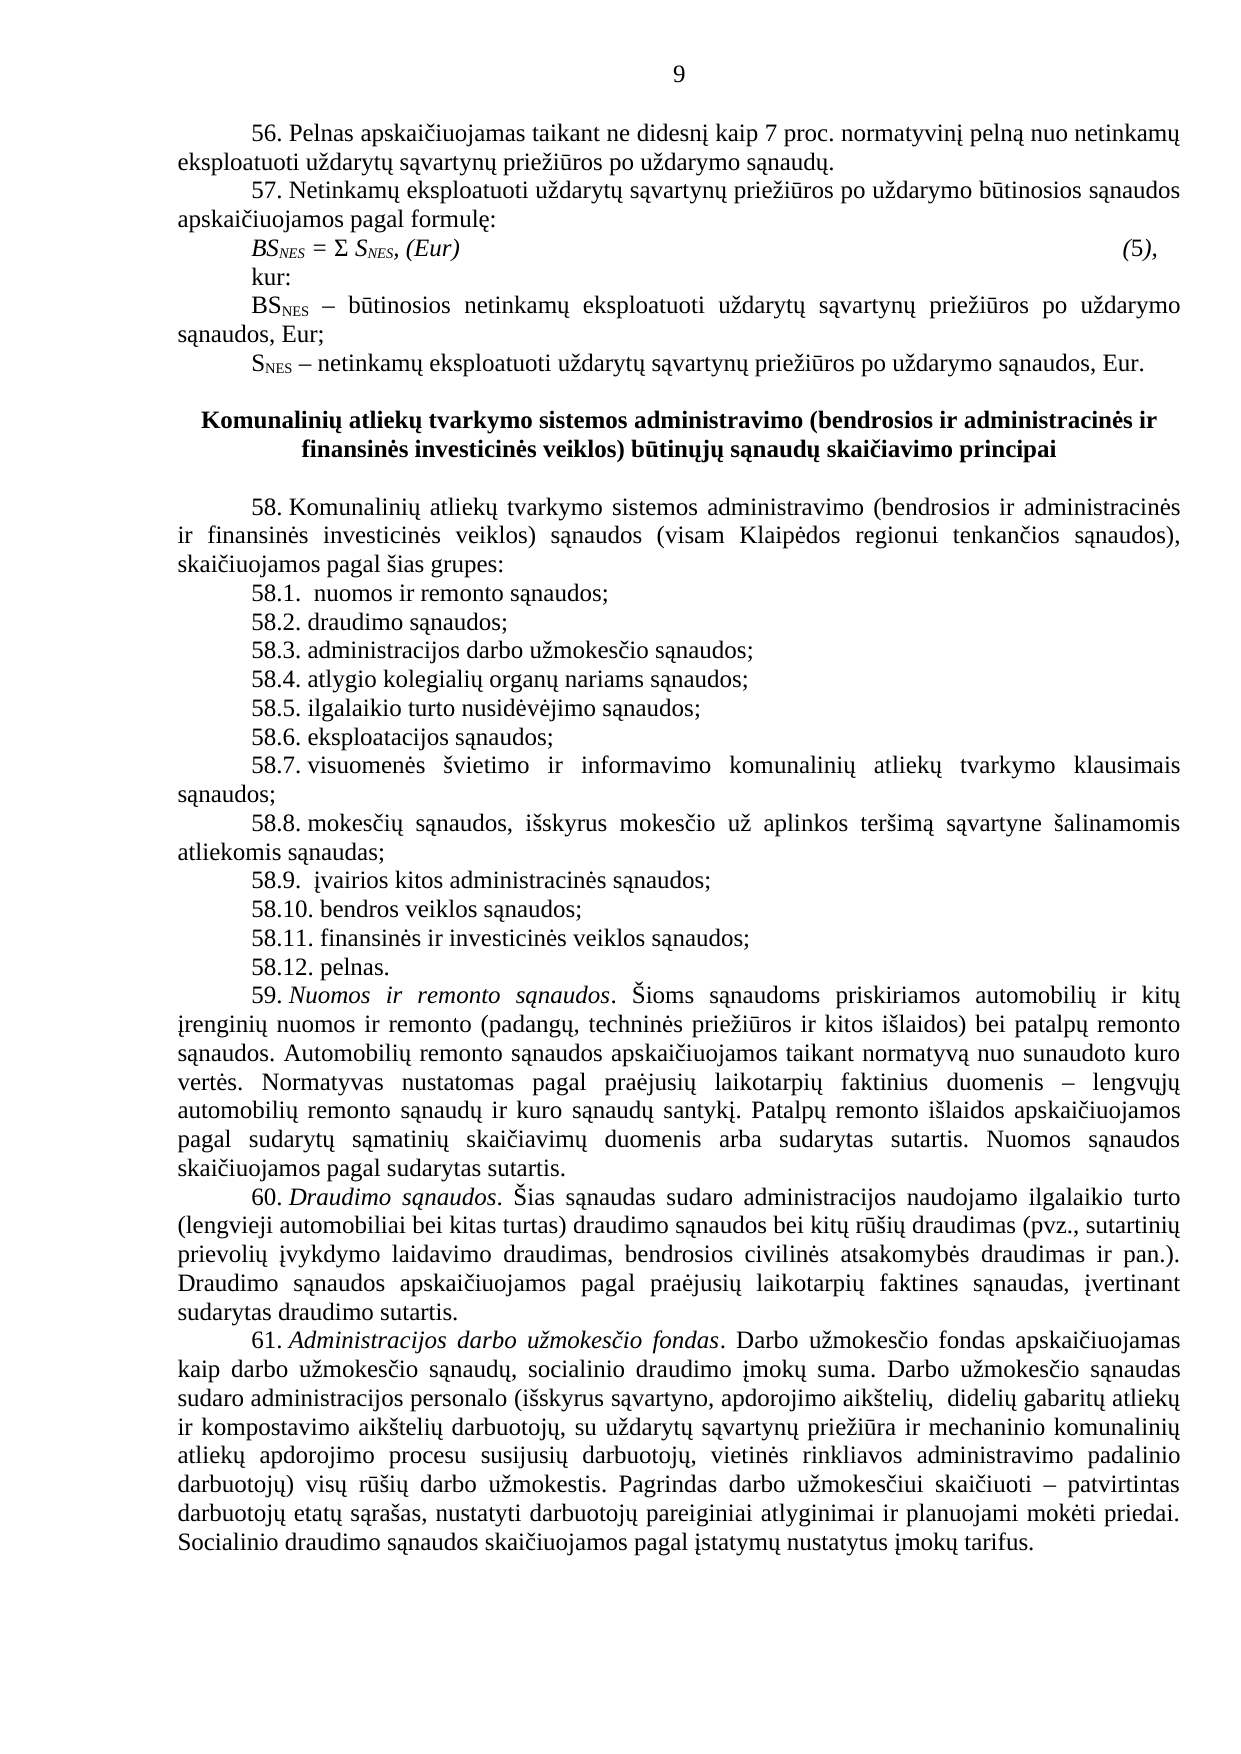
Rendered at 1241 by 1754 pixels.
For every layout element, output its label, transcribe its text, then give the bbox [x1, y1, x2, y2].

list Nuomos ir remonto sąnaudos. Šioms sąnaudoms priskiriamos automobilių ir kitų įrenginių nuomos ir remonto (padangų, techninės priežiūros ir kitos išlaidos) bei patalpų remonto sąnaudos. Automobilių remonto sąnaudos apskaičiuojamos taikant normatyvą nuo sunaudoto kuro vertės. Normatyvas nustatomas pagal praėjusių laikotarpių faktinius duomenis – lengvųjų automobilių remonto sąnaudų ir kuro sąnaudų santykį. Patalpų remonto išlaidos apskaičiuojamos pagal sudarytų sąmatinių skaičiavimų duomenis arba sudarytas sutartis. Nuomos sąnaudos skaičiuojamos pagal sudarytas sutartis. [177, 981, 1181, 1182]
list eksploatacijos sąnaudos; [177, 722, 1181, 751]
list Pelnas apskaičiuojamas taikant ne didesnį kaip 7 proc. normatyvinį pelną nuo netinkamų eksploatuoti uždarytų sąvartynų priežiūros po uždarymo sąnaudų. [177, 118, 1181, 176]
list draudimo sąnaudos; [177, 607, 1181, 636]
text SNES – netinkamų eksploatuoti uždarytų sąvartynų priežiūros po uždarymo sąnaudos, Eur. [177, 348, 1181, 377]
list Administracijos darbo užmokesčio fondas. Darbo užmokesčio fondas apskaičiuojamas kaip darbo užmokesčio sąnaudų, socialinio draudimo įmokų suma. Darbo užmokesčio sąnaudas sudaro administracijos personalo (išskyrus sąvartyno, apdorojimo aikštelių, didelių gabaritų atliekų ir kompostavimo aikštelių darbuotojų, su uždarytų sąvartynų priežiūra ir mechaninio komunalinių atliekų apdorojimo procesu susijusių darbuotojų, vietinės rinkliavos administravimo padalinio darbuotojų) visų rūšių darbo užmokestis. Pagrindas darbo užmokesčiui skaičiuoti – patvirtintas darbuotojų etatų sąrašas, nustatyti darbuotojų pareiginiai atlyginimai ir planuojami mokėti priedai. Socialinio draudimo sąnaudos skaičiuojamos pagal įstatymų nustatytus įmokų tarifus. [177, 1326, 1181, 1556]
list Netinkamų eksploatuoti uždarytų sąvartynų priežiūros po uždarymo būtinosios sąnaudos apskaičiuojamos pagal formulę: [177, 176, 1181, 233]
text kur: [177, 262, 1181, 291]
list pelnas. [177, 952, 1181, 981]
list visuomenės švietimo ir informavimo komunalinių atliekų tvarkymo klausimais sąnaudos; [177, 751, 1181, 808]
list Draudimo sąnaudos. Šias sąnaudas sudaro administracijos naudojamo ilgalaikio turto (lengvieji automobiliai bei kitas turtas) draudimo sąnaudos bei kitų rūšių draudimas (pvz., sutartinių prievolių įvykdymo laidavimo draudimas, bendrosios civilinės atsakomybės draudimas ir pan.). Draudimo sąnaudos apskaičiuojamos pagal praėjusių laikotarpių faktines sąnaudas, įvertinant sudarytas draudimo sutartis. [177, 1182, 1181, 1326]
list atlygio kolegialių organų nariams sąnaudos; [177, 664, 1181, 693]
text Komunalinių atliekų tvarkymo sistemos administravimo (bendrosios ir administracinės ir finansinės investicinės veiklos) būtinųjų sąnaudų skaičiavimo principai [177, 406, 1181, 463]
list finansinės ir investicinės veiklos sąnaudos; [177, 923, 1181, 952]
list bendros veiklos sąnaudos; [177, 894, 1181, 923]
list ilgalaikio turto nusidėvėjimo sąnaudos; [177, 693, 1181, 722]
list administracijos darbo užmokesčio sąnaudos; [177, 636, 1181, 664]
list įvairios kitos administracinės sąnaudos; [177, 866, 1181, 894]
text BSNES – būtinosios netinkamų eksploatuoti uždarytų sąvartynų priežiūros po uždarymo sąnaudos, Eur; [177, 291, 1181, 348]
text BSNES = Σ SNES, (Eur) (5), [177, 233, 1181, 262]
list mokesčių sąnaudos, išskyrus mokesčio už aplinkos teršimą sąvartyne šalinamomis atliekomis sąnaudas; [177, 808, 1181, 866]
list Komunalinių atliekų tvarkymo sistemos administravimo (bendrosios ir administracinės ir finansinės investicinės veiklos) sąnaudos (visam Klaipėdos regionui tenkančios sąnaudos), skaičiuojamos pagal šias grupes: [177, 492, 1181, 578]
list nuomos ir remonto sąnaudos; [177, 578, 1181, 607]
